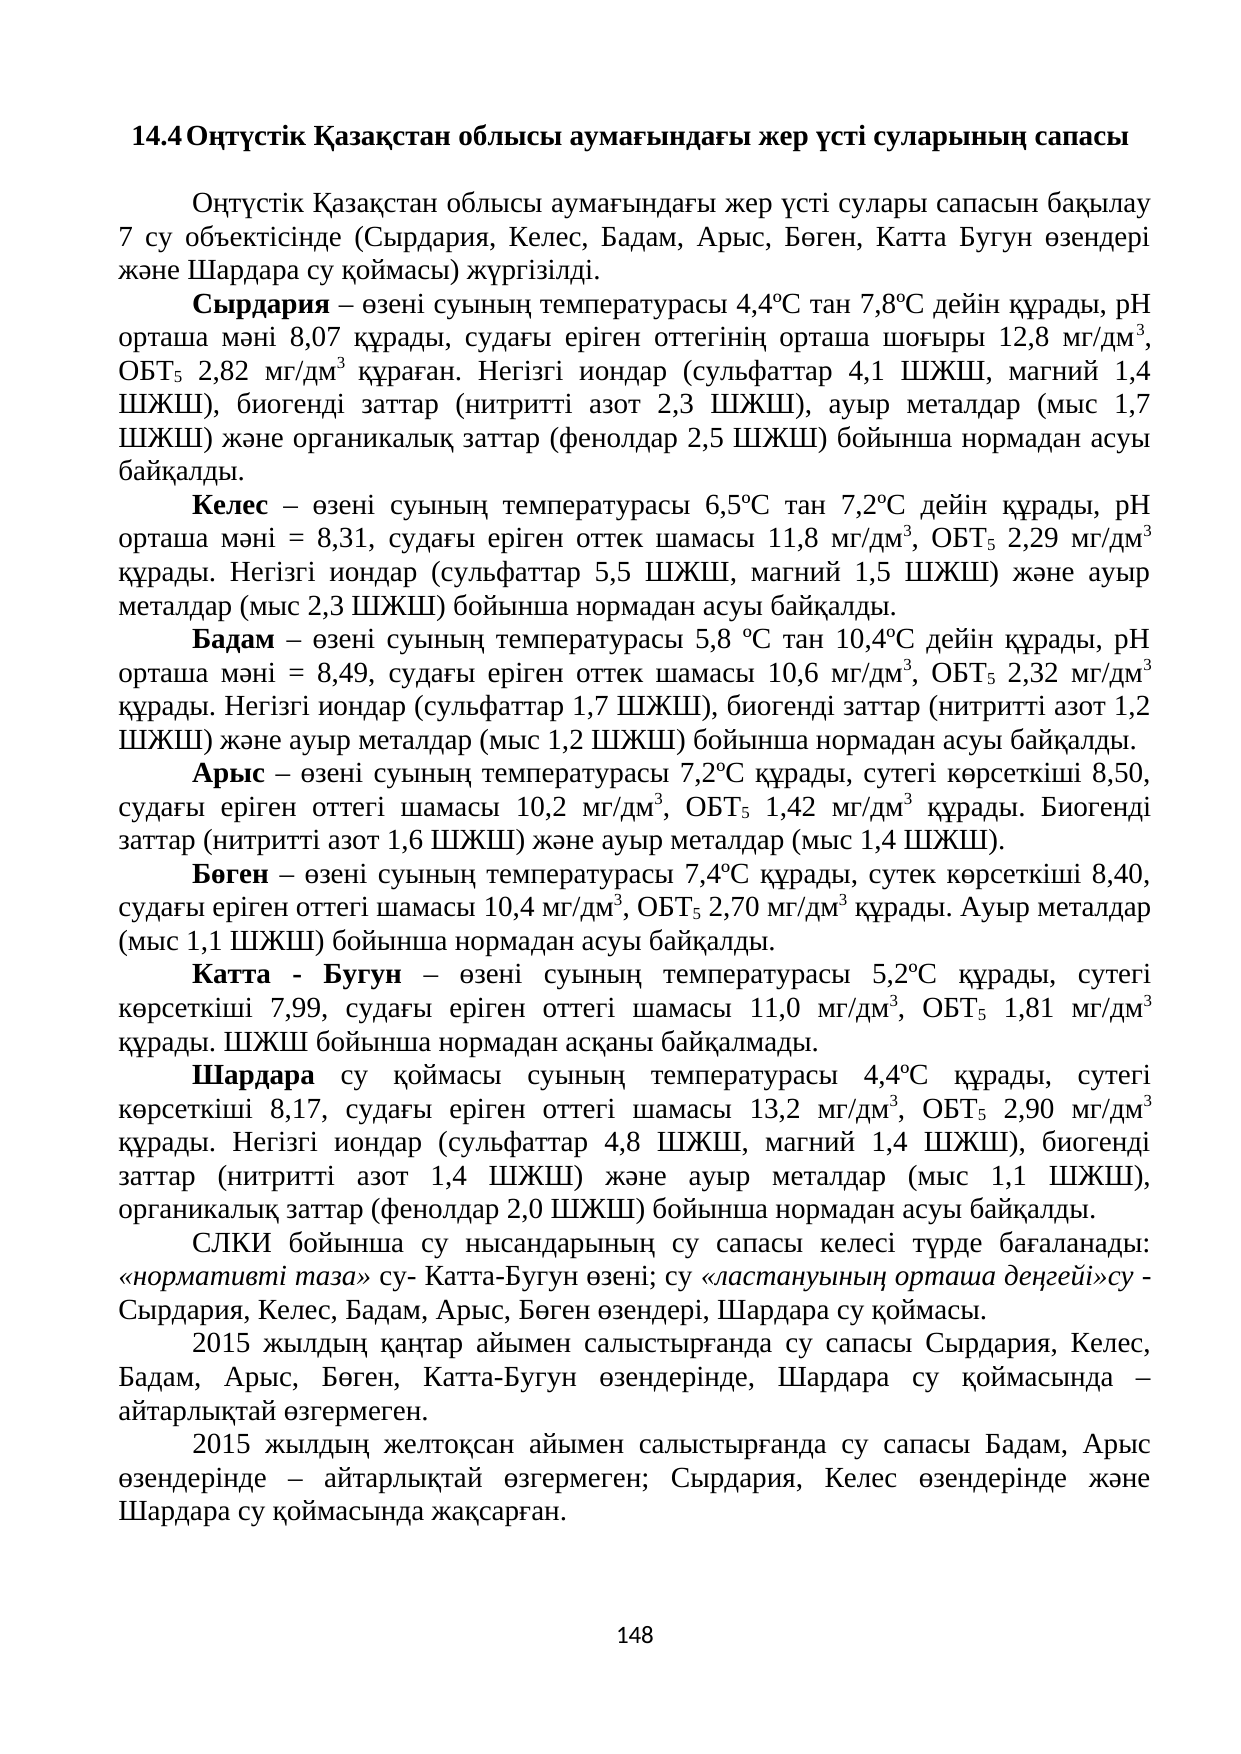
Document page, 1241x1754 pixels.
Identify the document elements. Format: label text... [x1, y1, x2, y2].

text 2015 жылдың қаңтар айымен салыстырғанда су сапасы Сырдария, Келес, Бадам, Арыс, Бөген, Катта-Бугун өзендерінде, Шардара су қоймасында – айтарлықтай өзгермеген. [118, 1326, 1152, 1426]
text Бадам – өзені суының температурасы 5,8 ºC тан 10,4ºC дейін құрады, рН орташа мәні = 8,49, судағы еріген оттек шамасы 10,6 мг/дм3, ОБТ5 2,32 мг/дм3 құрады. Негізгі иондар (сульфаттар 1,7 ШЖШ), биогенді заттар (нитритті азот 1,2 ШЖШ) және ауыр металдар (мыс 1,2 ШЖШ) бойынша нормадан асуы байқалды. [118, 621, 1152, 755]
text 2015 жылдың желтоқсан айымен салыстырғанда су сапасы Бадам, Арыс өзендерінде – айтарлықтай өзгермеген; Сырдария, Келес өзендерінде және Шардара су қоймасында жақсарған. [118, 1426, 1152, 1527]
text Сырдария – өзені суының температурасы 4,4ºC тан 7,8ºC дейін құрады, рН орташа мәні 8,07 құрады, судағы еріген оттегінің орташа шоғыры 12,8 мг/дм3, ОБТ5 2,82 мг/дм3 құраған. Негізгі иондар (сульфаттар 4,1 ШЖШ, магний 1,4 ШЖШ), биогенді заттар (нитритті азот 2,3 ШЖШ), ауыр металдар (мыс 1,7 ШЖШ) және органикалық заттар (фенолдар 2,5 ШЖШ) бойынша нормадан асуы байқалды. [118, 286, 1152, 487]
text Катта - Бугун – өзені суының температурасы 5,2ºC құрады, сутегі көрсеткіші 7,99, судағы еріген оттегі шамасы 11,0 мг/дм3, ОБТ5 1,81 мг/дм3 құрады. ШЖШ бойынша нормадан асқаны байқалмады. [118, 957, 1152, 1057]
text Арыс – өзені суының температурасы 7,2ºC құрады, сутегі көрсеткіші 8,50, судағы еріген оттегі шамасы 10,2 мг/дм3, ОБТ5 1,42 мг/дм3 құрады. Биогенді заттар (нитритті азот 1,6 ШЖШ) және ауыр металдар (мыс 1,4 ШЖШ). [118, 755, 1152, 856]
text СЛКИ бойынша су нысандарының су сапасы келесі түрде бағаланады: «нормативті таза» су- Катта-Бугун өзені; су «ластануының орташа деңгейі»су - Сырдария, Келес, Бадам, Арыс, Бөген өзендері, Шардара су қоймасы. [118, 1225, 1152, 1326]
text Бөген – өзені суының температурасы 7,4ºC құрады, сутек көрсеткіші 8,40, судағы еріген оттегі шамасы 10,4 мг/дм3, ОБТ5 2,70 мг/дм3 құрады. Ауыр металдар (мыс 1,1 ШЖШ) бойынша нормадан асуы байқалды. [118, 856, 1152, 957]
text Келес – өзені суының температурасы 6,5ºC тан 7,2ºC дейін құрады, рН орташа мәні = 8,31, судағы еріген оттек шамасы 11,8 мг/дм3, ОБТ5 2,29 мг/дм3 құрады. Негізгі иондар (сульфаттар 5,5 ШЖШ, магний 1,5 ШЖШ) және ауыр металдар (мыс 2,3 ШЖШ) бойынша нормадан асуы байқалды. [118, 487, 1152, 621]
list Оңтүстік Қазақстан облысы аумағындағы жер үсті суларының сапасы [109, 118, 1152, 152]
text Оңтүстік Қазақстан облысы аумағындағы жер үсті сулары сапасын бақылау 7 су объектісінде (Сырдария, Келес, Бадам, Арыс, Бөген, Катта Бугун өзендері және Шардара су қоймасы) жүргізілді. [118, 185, 1152, 286]
text Шардара су қоймасы суының температурасы 4,4ºC құрады, сутегі көрсеткіші 8,17, судағы еріген оттегі шамасы 13,2 мг/дм3, ОБТ5 2,90 мг/дм3 құрады. Негізгі иондар (сульфаттар 4,8 ШЖШ, магний 1,4 ШЖШ), биогенді заттар (нитритті азот 1,4 ШЖШ) және ауыр металдар (мыс 1,1 ШЖШ), органикалық заттар (фенолдар 2,0 ШЖШ) бойынша нормадан асуы байқалды. [118, 1057, 1152, 1225]
